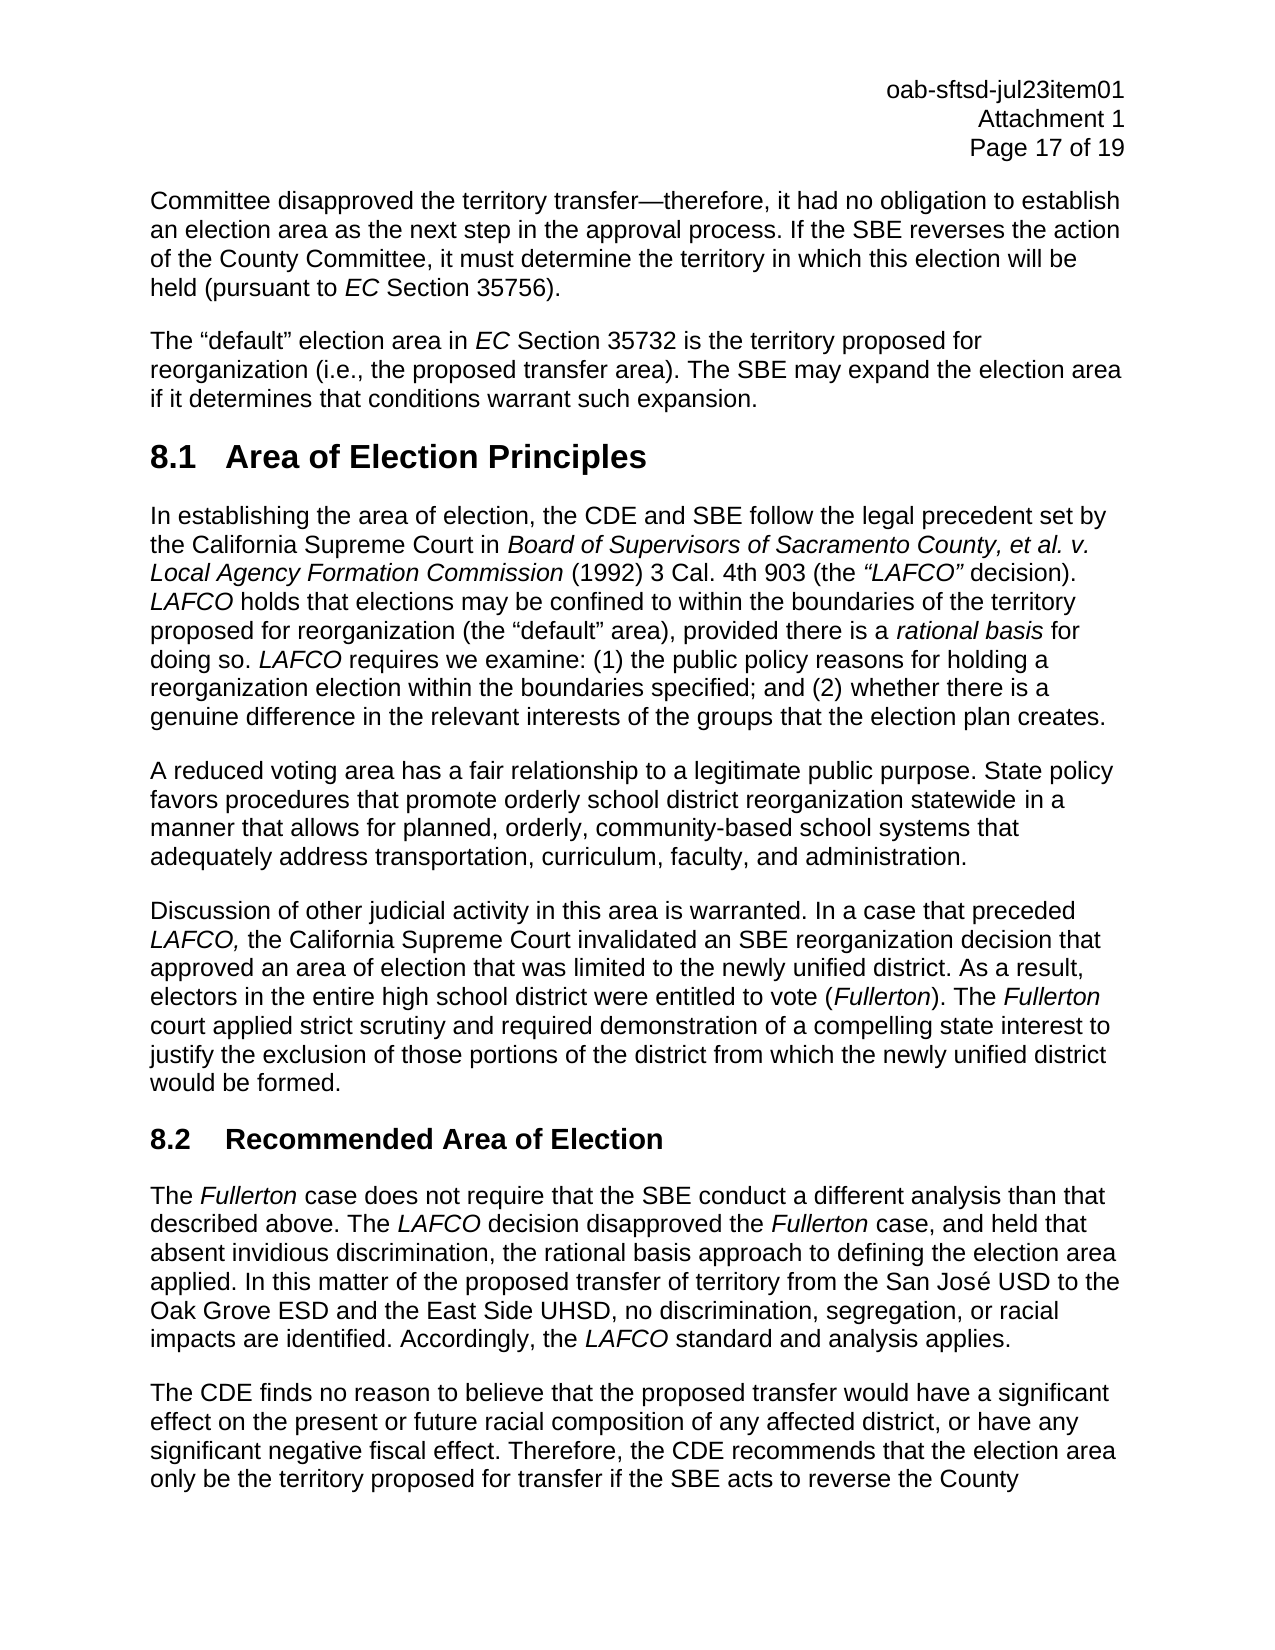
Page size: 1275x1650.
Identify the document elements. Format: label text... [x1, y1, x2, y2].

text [150, 186, 1125, 301]
text The “default” election area in EC Section 35732 is the territory proposed for reorganization (i.e., the proposed transfer area). The SBE may expand the election area if it determines that conditions warrant such expansion. [150, 326, 1125, 412]
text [150, 1378, 1125, 1493]
text In establishing the area of election, the CDE and SBE follow the legal precedent set by the California Supreme Court in Board of Supervisors of Sacramento County, et al. v. Local Agency Formation Commission (1992) 3 Cal. 4th 903 (the “LAFCO” decision). LAFCO holds that elections may be confined to within the boundaries of the territory proposed for reorganization (the “default” area), provided there is a rational basis for doing so. LAFCO requires we examine: (1) the public policy reasons for holding a reorganization election within the boundaries specified; and (2) whether there is a genuine difference in the relevant interests of the groups that the election plan creates. [150, 501, 1125, 731]
text The Fullerton case does not require that the SBE conduct a different analysis than that described above. The LAFCO decision disapproved the case, and held that absent invidious discrimination, the rational basis approach to defining the election area applied. In this matter of the proposed transfer of territory from the San José USD to the Oak Grove ESD and the East Side UHSD, no discrimination, segregation, or racial impacts are identified. Accordingly, the LAFCO standard and analysis applies. [150, 1181, 1125, 1353]
text Discussion of other judicial activity in this area is warranted. In a case that preceded LAFCO, the California Supreme Court invalidated an SBE reorganization decision that approved an area of election that was limited to the newly unified district. As a result, electors in the entire high school district were entitled to vote (Fullerton). The court applied strict scrutiny and required demonstration of a compelling state interest to justify the exclusion of those portions of the district from which the newly unified district would be formed. [150, 896, 1125, 1097]
subtitle 8.1 Area of Election Principles [141, 437, 1125, 476]
subtitle 8.2 Recommended Area of Election [150, 1122, 1125, 1156]
text A reduced voting area has a fair relationship to a legitimate public purpose. State policy favors procedures that promote orderly school district reorganization statewide in a manner that allows for planned, orderly, community-based school systems that adequately address transportation, curriculum, faculty, and administration. [150, 756, 1125, 871]
